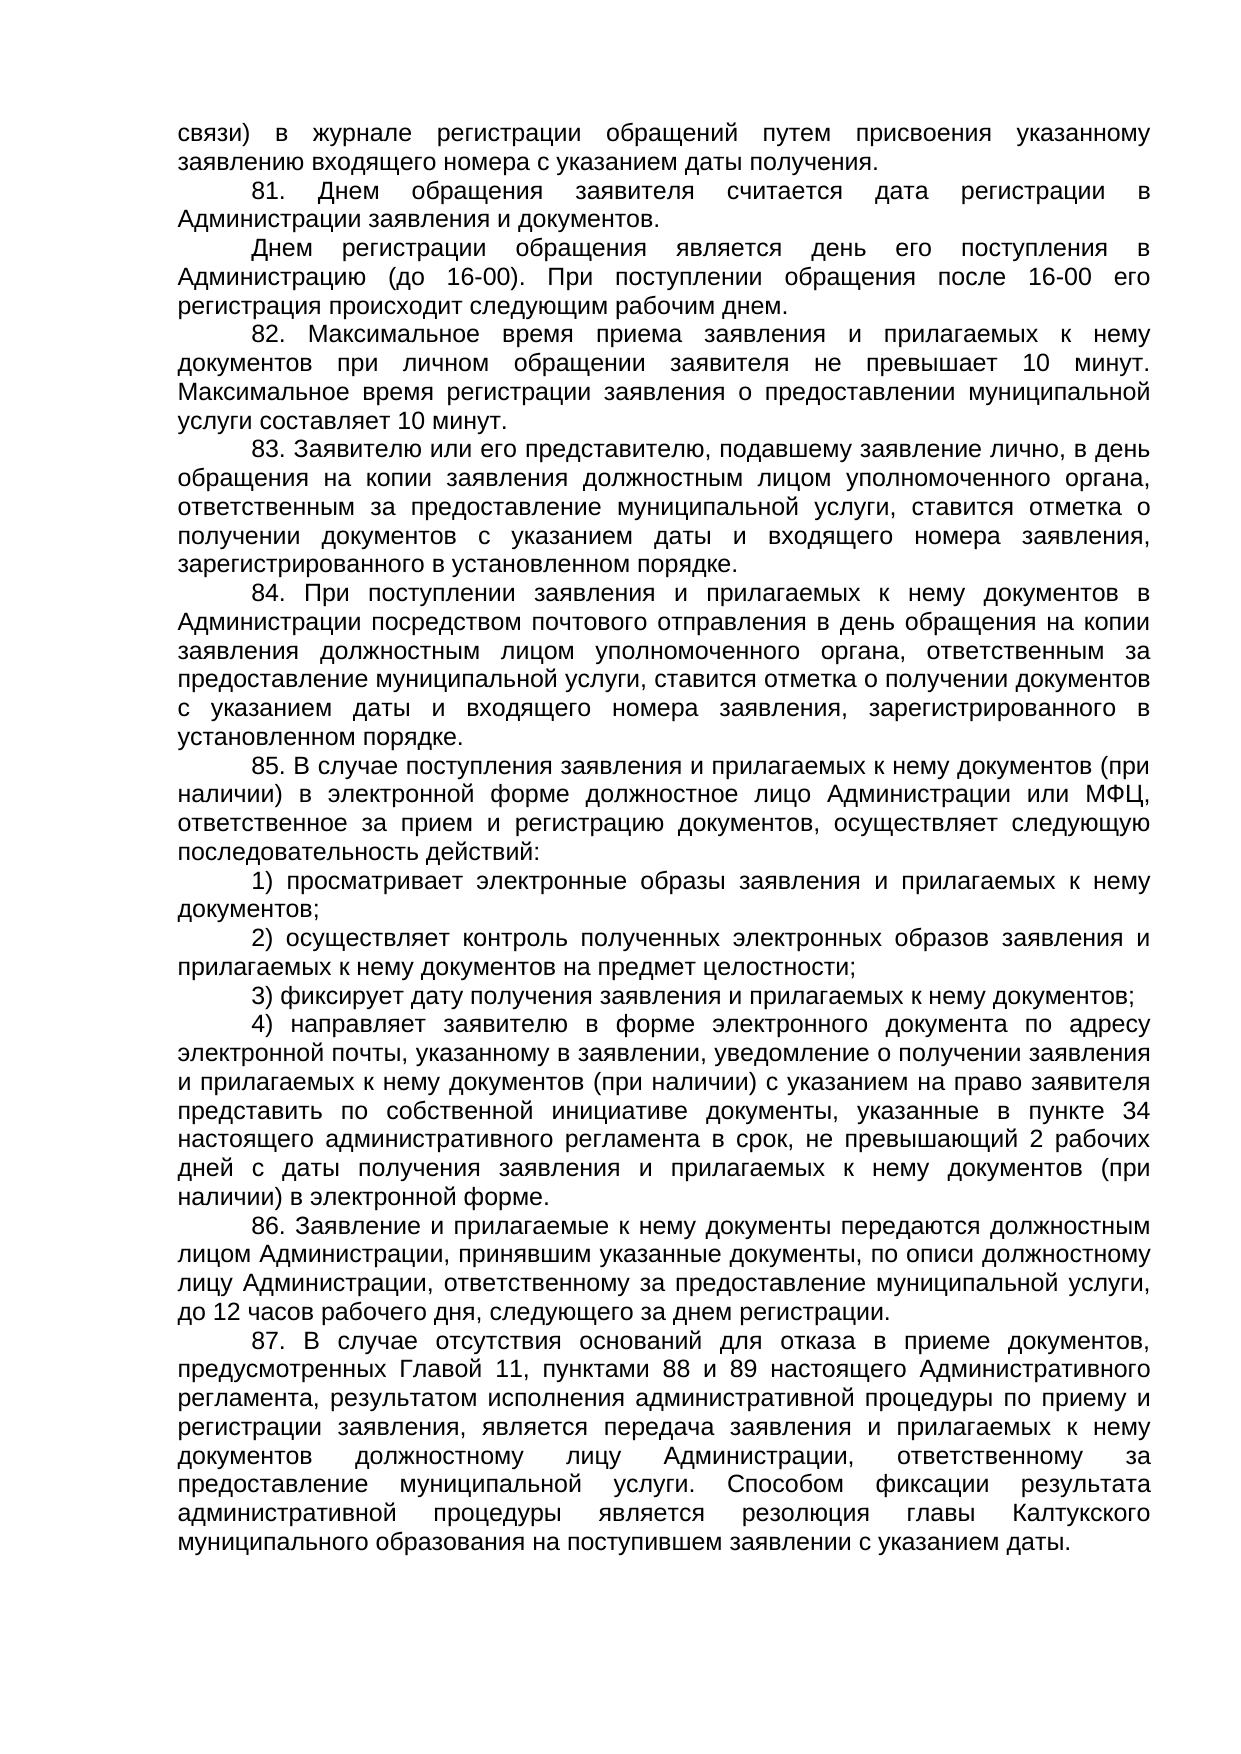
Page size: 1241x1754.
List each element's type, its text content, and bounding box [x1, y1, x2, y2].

text Днем регистрации обращения является день его поступления в Администрацию (до 16-00). При поступлении обращения после 16-00 его регистрация происходит следующим рабочим днем. [177, 233, 1152, 319]
text 86. Заявление и прилагаемые к нему документы передаются должностным лицом Администрации, принявшим указанные документы, по описи должностному лицу Администрации, ответственному за предоставление муниципальной услуги, до 12 часов рабочего дня, следующего за днем регистрации. [177, 1211, 1152, 1326]
text 3) фиксирует дату получения заявления и прилагаемых к нему документов; [177, 981, 1152, 1009]
text 1) просматривает электронные образы заявления и прилагаемых к нему документов; [177, 866, 1152, 923]
text 87. В случае отсутствия оснований для отказа в приеме документов, предусмотренных Главой 11, пунктами 88 и 89 настоящего Административного регламента, результатом исполнения административной процедуры по приему и регистрации заявления, является передача заявления и прилагаемых к нему документов должностному лицу Администрации, ответственному за предоставление муниципальной услуги. Способом фиксации результата административной процедуры является резолюция главы Калтукского муниципального образования на поступившем заявлении с указанием даты. [177, 1326, 1152, 1556]
text 85. В случае поступления заявления и прилагаемых к нему документов (при наличии) в электронной форме должностное лицо Администрации или МФЦ, ответственное за прием и регистрацию документов, осуществляет следующую последовательность действий: [177, 751, 1152, 866]
text 84. При поступлении заявления и прилагаемых к нему документов в Администрации посредством почтового отправления в день обращения на копии заявления должностным лицом уполномоченного органа, ответственным за предоставление муниципальной услуги, ставится отметка о получении документов с указанием даты и входящего номера заявления, зарегистрированного в установленном порядке. [177, 578, 1152, 751]
text 4) направляет заявителю в форме электронного документа по адресу электронной почты, указанному в заявлении, уведомление о получении заявления и прилагаемых к нему документов (при наличии) с указанием на право заявителя представить по собственной инициативе документы, указанные в пункте 34 настоящего административного регламента в срок, не превышающий 2 рабочих дней с даты получения заявления и прилагаемых к нему документов (при наличии) в электронной форме. [177, 1009, 1152, 1211]
text 81. Днем обращения заявителя считается дата регистрации в Администрации заявления и документов. [177, 176, 1152, 233]
text 83. Заявителю или его представителю, подавшему заявление лично, в день обращения на копии заявления должностным лицом уполномоченного органа, ответственным за предоставление муниципальной услуги, ставится отметка о получении документов с указанием даты и входящего номера заявления, зарегистрированного в установленном порядке. [177, 434, 1152, 578]
text 2) осуществляет контроль полученных электронных образов заявления и прилагаемых к нему документов на предмет целостности; [177, 923, 1152, 981]
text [177, 118, 1152, 176]
text 82. Максимальное время приема заявления и прилагаемых к нему документов при личном обращении заявителя не превышает 10 минут. Максимальное время регистрации заявления о предоставлении муниципальной услуги составляет 10 минут. [177, 319, 1152, 434]
